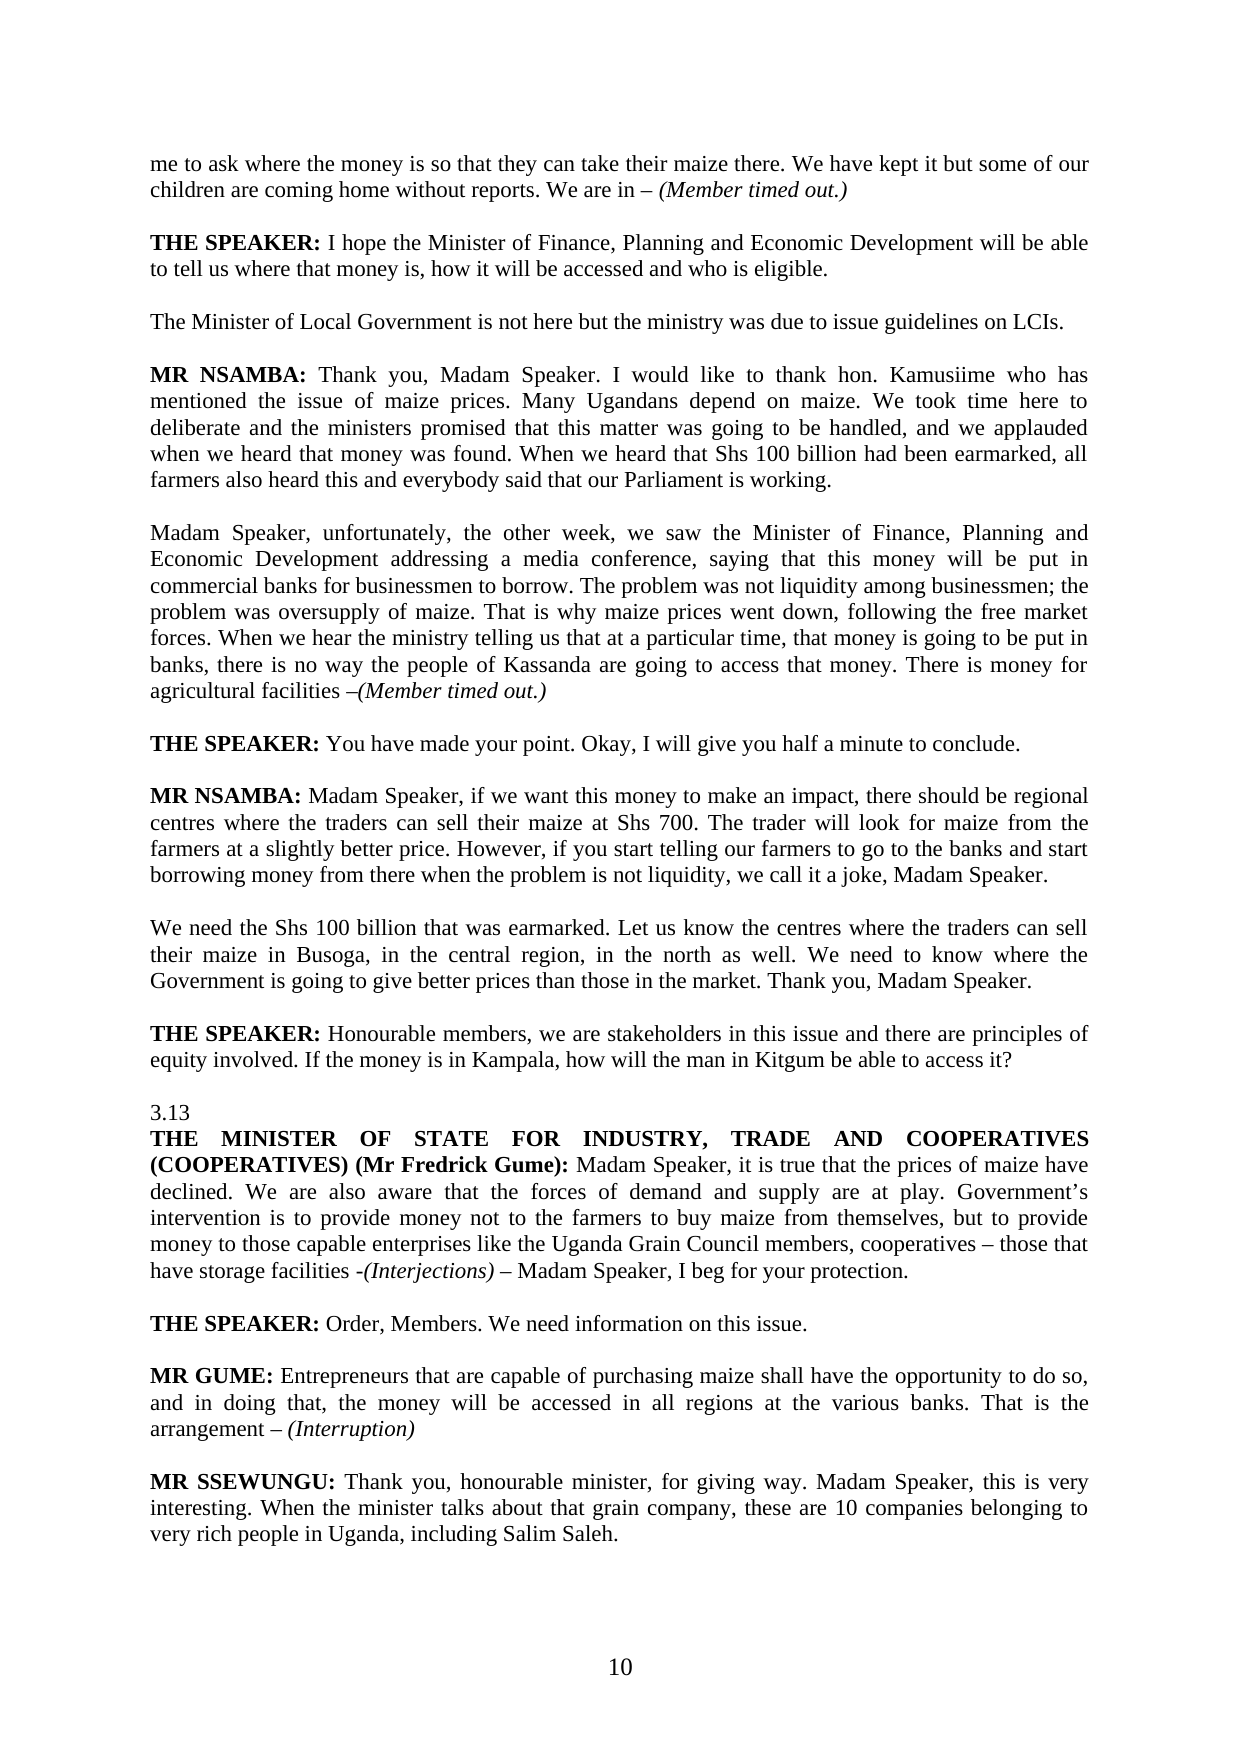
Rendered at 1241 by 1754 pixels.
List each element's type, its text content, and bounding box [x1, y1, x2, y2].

text THE SPEAKER: Honourable members, we are stakeholders in this issue and there are principles of equity involved. If the money is in Kampala, how will the man in Kitgum be able to access it? [150, 1020, 1090, 1072]
text THE MINISTER OF STATE FOR INDUSTRY, TRADE AND COOPERATIVES (COOPERATIVES) (Mr Fredrick Gume): Madam Speaker, it is true that the prices of maize have declined. We are also aware that the forces of demand and supply are at play. Government’s intervention is to provide money not to the farmers to buy maize from themselves, but to provide money to those capable enterprises like the Uganda Grain Council members, cooperatives – those that have storage facilities -(Interjections) – Madam Speaker, I beg for your protection. [150, 1125, 1090, 1283]
text THE SPEAKER: Order, Members. We need information on this issue. [150, 1309, 1090, 1336]
text 3.13 [150, 1099, 1090, 1125]
text Madam Speaker, unfortunately, the other week, we saw the Minister of Finance, Planning and Economic Development addressing a media conference, saying that this money will be put in commercial banks for businessmen to borrow. The problem was not liquidity among businessmen; the problem was oversupply of maize. That is why maize prices went down, following the free market forces. When we hear the ministry telling us that at a particular time, that money is going to be put in banks, there is no way the people of Kassanda are going to access that money. There is money for agricultural facilities –(Member timed out.) [150, 519, 1090, 703]
text MR SSEWUNGU: Thank you, honourable minister, for giving way. Madam Speaker, this is very interesting. When the minister talks about that grain company, these are 10 companies belonging to very rich people in Uganda, including Salim Saleh. [150, 1468, 1090, 1547]
text We need the Shs 100 billion that was earmarked. Let us know the centres where the traders can sell their maize in Busoga, in the central region, in the north as well. We need to know where the Government is going to give better prices than those in the market. Thank you, Madam Speaker. [150, 914, 1090, 993]
text MR NSAMBA: Thank you, Madam Speaker. I would like to thank hon. Kamusiime who has mentioned the issue of maize prices. Many Ugandans depend on maize. We took time here to deliberate and the ministers promised that this matter was going to be handled, and we applauded when we heard that money was found. When we heard that Shs 100 billion had been earmarked, all farmers also heard this and everybody said that our Parliament is working. [150, 361, 1090, 493]
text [150, 150, 1090, 203]
text The Minister of Local Government is not here but the ministry was due to issue guidelines on LCIs. [150, 308, 1090, 334]
text MR GUME: Entrepreneurs that are capable of purchasing maize shall have the opportunity to do so, and in doing that, the money will be accessed in all regions at the various banks. That is the arrangement – (Interruption) [150, 1362, 1090, 1441]
text THE SPEAKER: You have made your point. Okay, I will give you half a minute to conclude. [150, 730, 1090, 756]
text THE SPEAKER: I hope the Minister of Finance, Planning and Economic Development will be able to tell us where that money is, how it will be accessed and who is eligible. [150, 229, 1090, 282]
text MR NSAMBA: Madam Speaker, if we want this money to make an impact, there should be regional centres where the traders can sell their maize at Shs 700. The trader will look for maize from the farmers at a slightly better price. However, if you start telling our farmers to go to the banks and start borrowing money from there when the problem is not liquidity, we call it a joke, Madam Speaker. [150, 782, 1090, 888]
